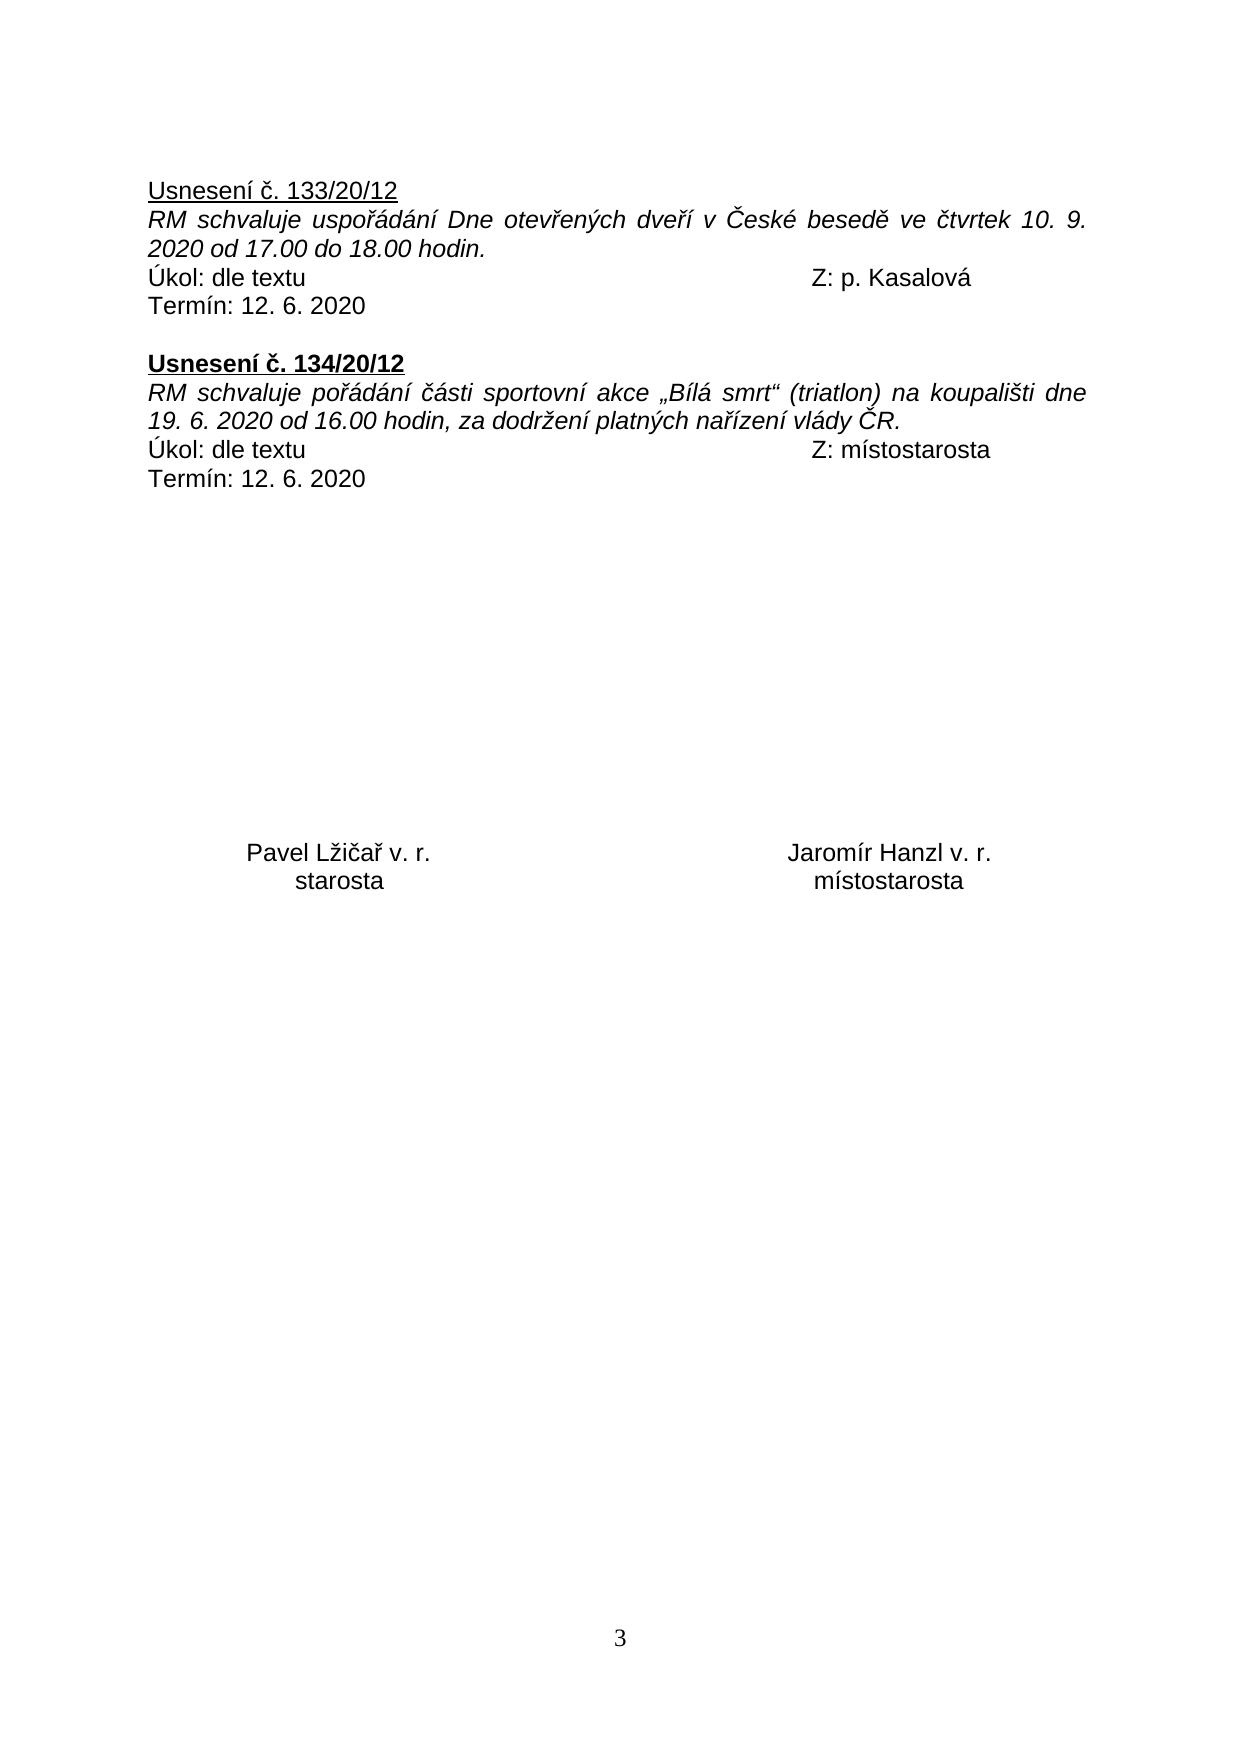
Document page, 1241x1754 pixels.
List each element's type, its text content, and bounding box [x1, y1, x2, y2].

text starosta místostarosta [148, 866, 1090, 895]
text RM schvaluje pořádání části sportovní akce „Bílá smrt“ (triatlon) na koupališti dne 19. 6. 2020 od 16.00 hodin, za dodržení platných nařízení vlády ČR. [148, 378, 1090, 435]
text Usnesení č. 133/20/12 [148, 176, 1093, 205]
text Termín: 12. 6. 2020 [148, 464, 1090, 493]
text RM schvaluje uspořádání Dne otevřených dveří v České besedě ve čtvrtek 10. 9. 2020 od 17.00 do 18.00 hodin. [148, 205, 1090, 263]
text Úkol: dle textu Z: místostarosta [148, 435, 1093, 464]
text Usnesení č. 134/20/12 [148, 349, 1093, 378]
text Úkol: dle textu Z: p. Kasalová [148, 263, 1093, 291]
text Termín: 12. 6. 2020 [148, 291, 1090, 320]
text Pavel Lžičař v. r. Jaromír Hanzl v. r. [148, 838, 1090, 866]
